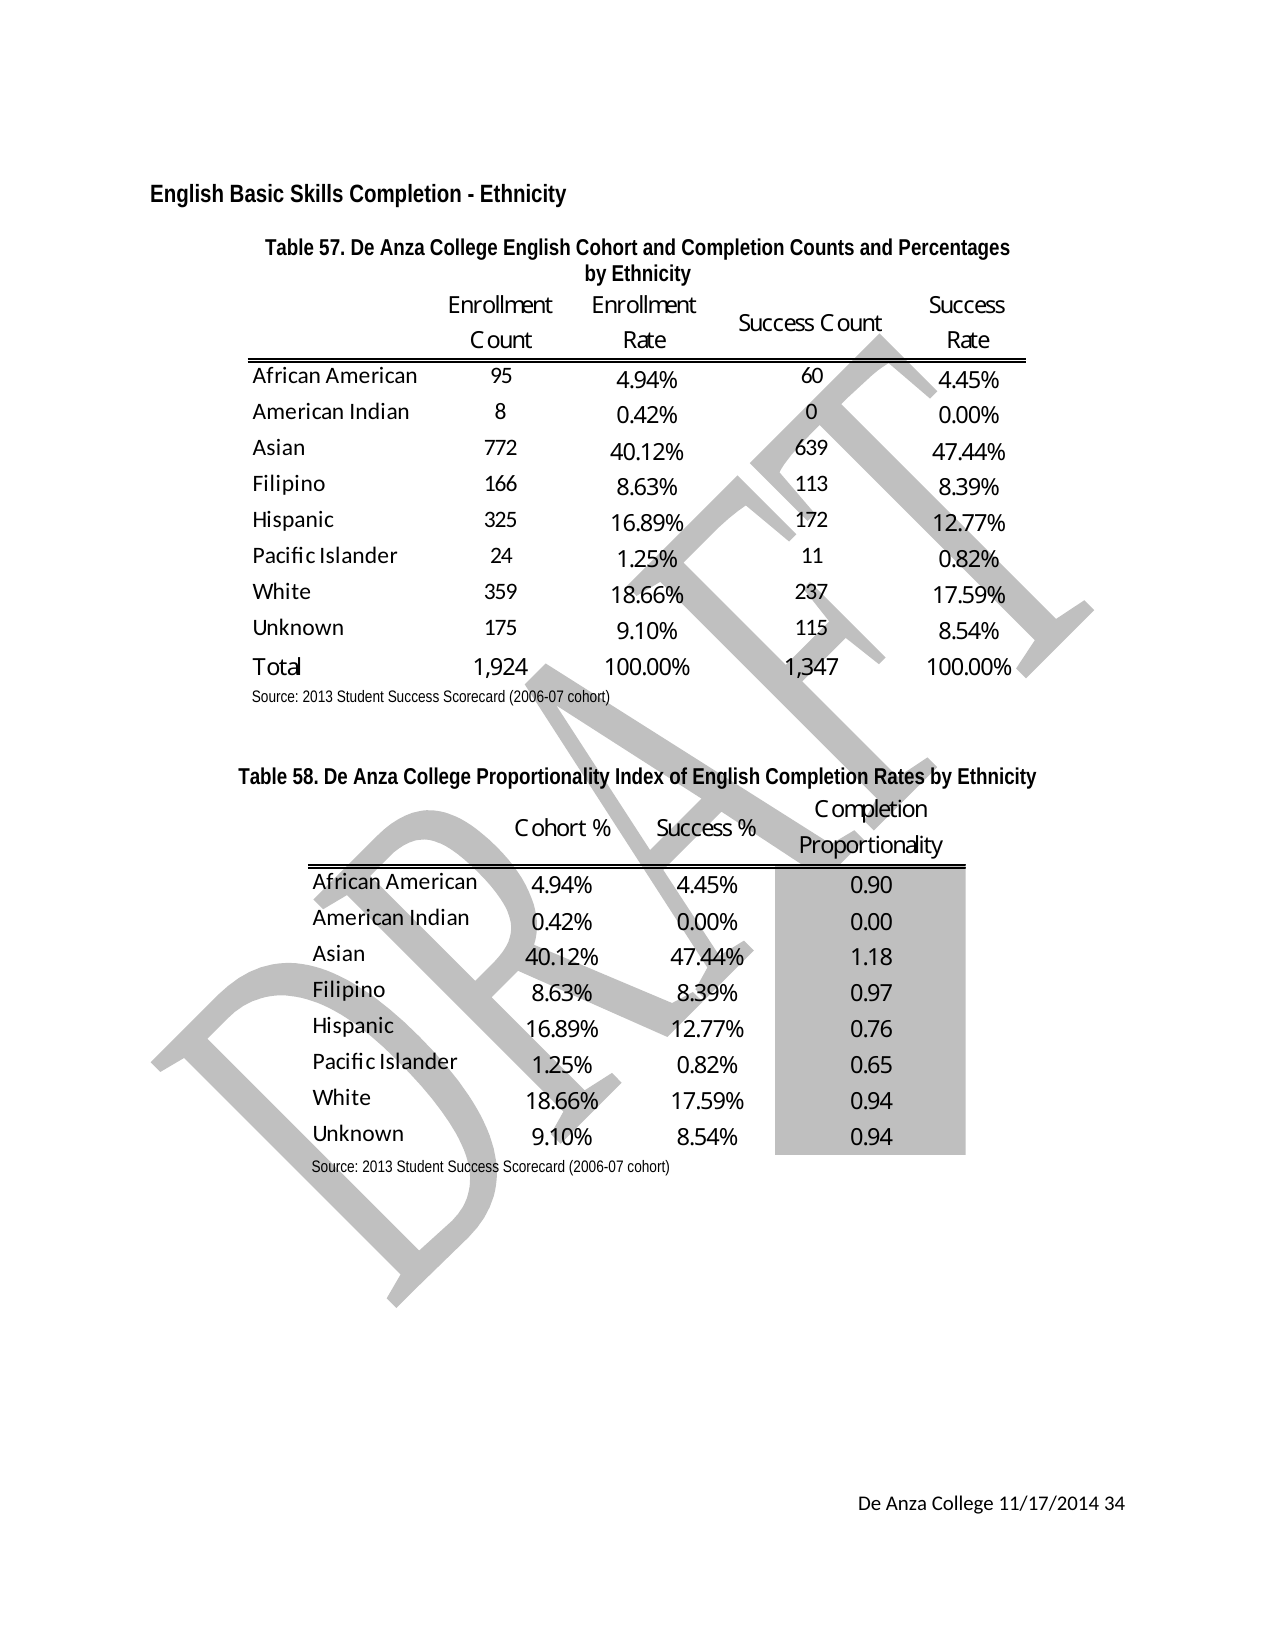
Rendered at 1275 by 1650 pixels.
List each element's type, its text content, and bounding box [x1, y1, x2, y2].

text Table 58. De Anza College Proportionality Index of English Completion Rates by Ethnicity [150, 763, 1125, 789]
text Source: 2013 Student Success Scorecard (2006-07 cohort) [225, 686, 1125, 706]
text English Basic Skills Completion - Ethnicity [150, 179, 1125, 207]
text by Ethnicity [150, 260, 1125, 286]
text Table 57. De Anza College English Cohort and Completion Counts and Percentages [150, 234, 1125, 260]
text Source: 2013 Student Success Scorecard (2006-07 cohort) [225, 1156, 1125, 1176]
